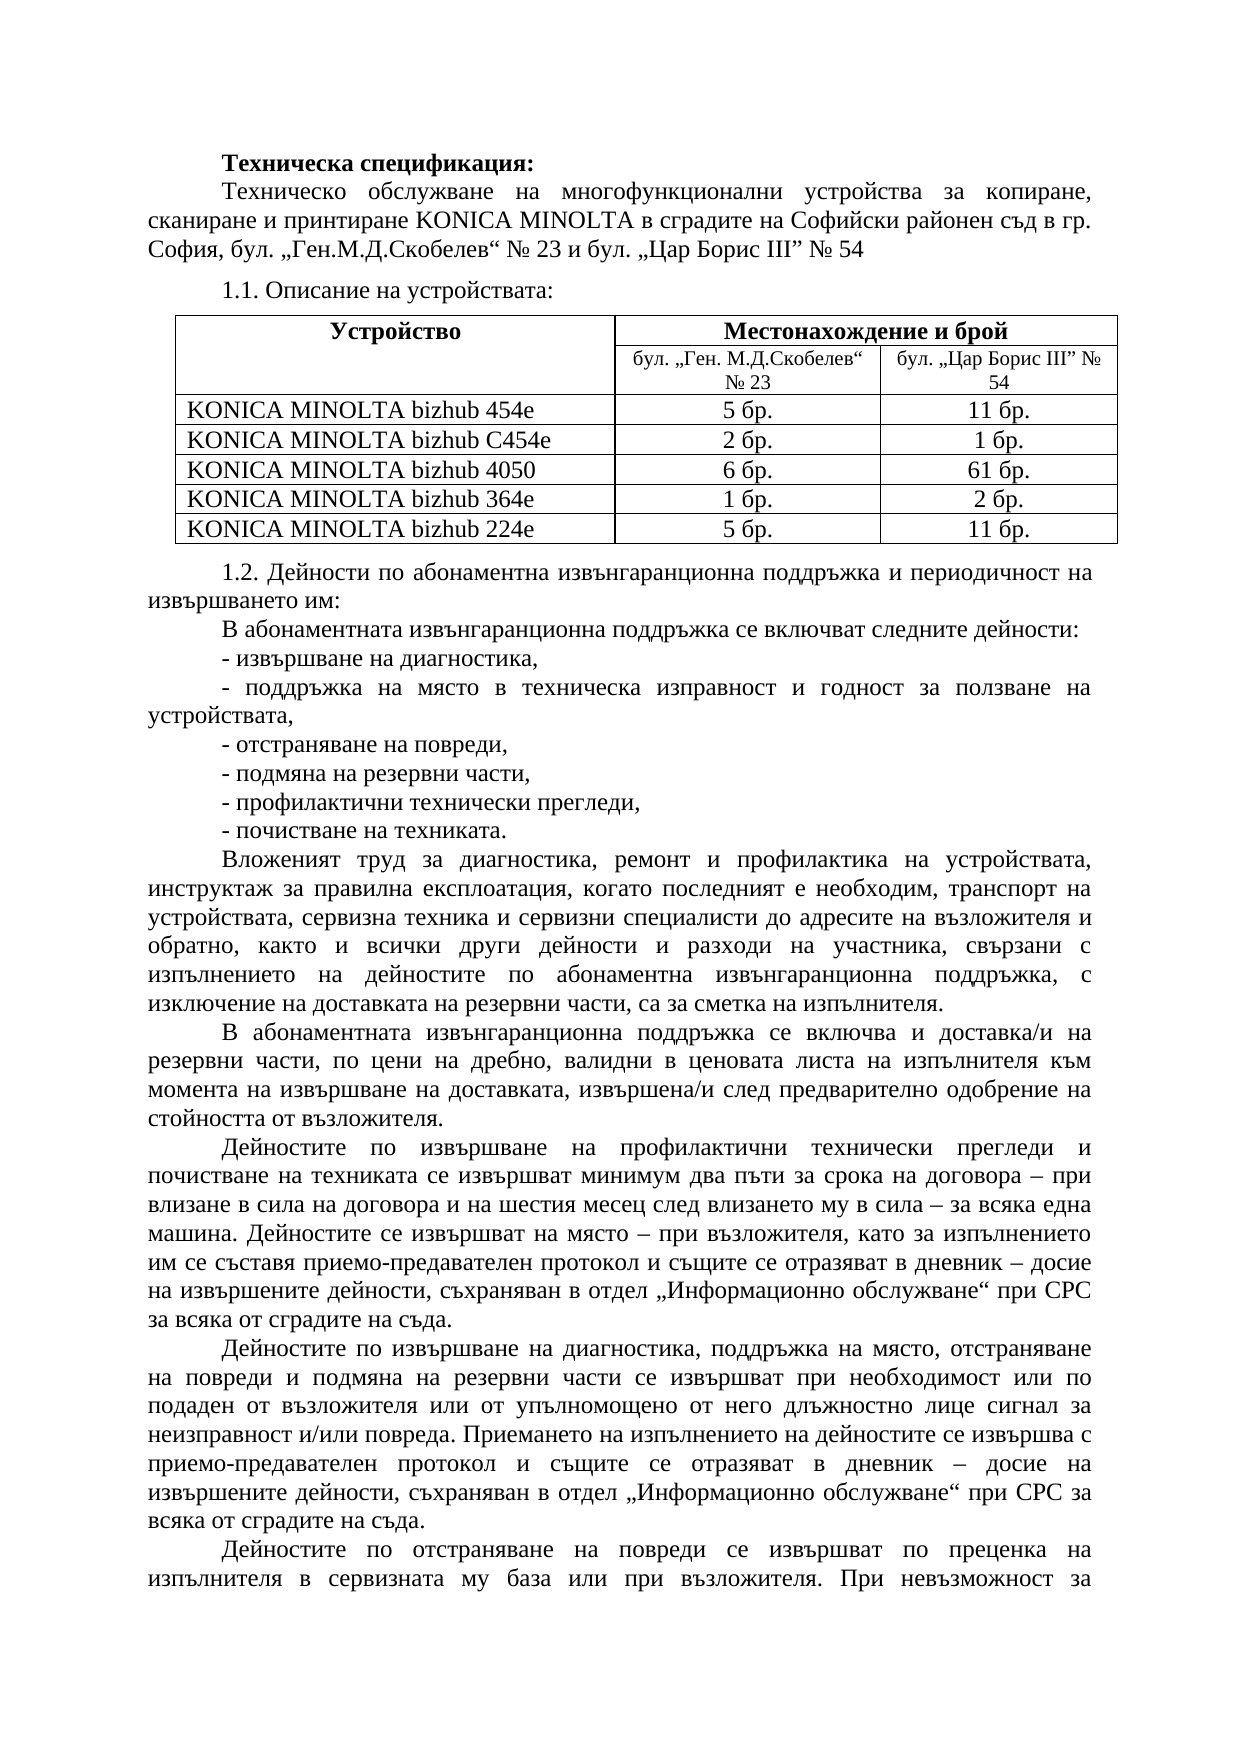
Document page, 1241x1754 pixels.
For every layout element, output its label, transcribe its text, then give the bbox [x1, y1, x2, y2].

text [148, 1534, 1093, 1592]
text В абонаментната извънгаранционна поддръжка се включват следните дейности: [148, 614, 1093, 643]
table_cell 61 бр. [881, 455, 1117, 483]
table_cell бул. „Цар Борис III” № 54 [881, 346, 1117, 394]
table_header Устройство [176, 316, 614, 394]
table_cell KONICA MINOLTA bizhub C454e [176, 425, 614, 454]
text Техническо обслужване на многофункционални устройства за копиране, сканиране и принтиране KONICA MINOLTA в сградите на Софийски районен съд в гр. София, бул. „Ген.М.Д.Скобелев“ № 23 и бул. „Цар Борис III” № 54 [148, 176, 1093, 263]
table_cell 1 бр. [616, 485, 880, 513]
text - извършване на диагностика, [148, 643, 1093, 672]
text - профилактични технически прегледи, [148, 787, 1093, 815]
table_cell KONICA MINOLTA bizhub 4050 [176, 455, 614, 483]
table_cell 11 бр. [881, 514, 1117, 543]
table_cell KONICA MINOLTA bizhub 224e [176, 514, 614, 543]
table_cell 11 бр. [881, 395, 1117, 424]
text Дейностите по извършване на профилактични технически прегледи и почистване на техниката се извършват минимум два пъти за срока на договора – при влизане в сила на договора и на шестия месец след влизането му в сила – за всяка една машина. Дейностите се извършват на място – при възложителя, като за изпълнението им се съставя приемо-предавателен протокол и същите се отразяват в дневник – досие на извършените дейности, съхраняван в отдел „Информационно обслужване“ при СРС за всяка от сградите на съда. [148, 1132, 1093, 1333]
text 1.2. Дейности по абонаментна извънгаранционна поддръжка и периодичност на извършването им: [148, 316, 1093, 614]
text В абонаментната извънгаранционна поддръжка се включва и доставка/и на резервни части, по цени на дребно, валидни в ценовата листа на изпълнителя към момента на извършване на доставката, извършена/и след предварително одобрение на стойността от възложителя. [148, 1017, 1093, 1132]
table_cell 5 бр. [616, 514, 880, 543]
table_cell KONICA MINOLTA bizhub 364e [176, 485, 614, 513]
text - отстраняване на повреди, [148, 729, 1093, 758]
text - поддръжка на място в техническа изправност и годност за ползване на устройствата, [148, 672, 1093, 729]
text - подмяна на резервни части, [148, 758, 1093, 787]
table_cell 1 бр. [881, 425, 1117, 454]
text Техническа спецификация: [148, 148, 1093, 176]
table_cell 5 бр. [616, 395, 880, 424]
table_cell 2 бр. [616, 425, 880, 454]
text 1.1. Описание на устройствата: [148, 275, 1093, 304]
table_cell 2 бр. [881, 485, 1117, 513]
text Дейностите по извършване на диагностика, поддръжка на място, отстраняване на повреди и подмяна на резервни части се извършват при необходимост или по подаден от възложителя или от упълномощено от него длъжностно лице сигнал за неизправност и/или повреда. Приемането на изпълнението на дейностите се извършва с приемо-предавателен протокол и същите се отразяват в дневник – досие на извършените дейности, съхраняван в отдел „Информационно обслужване“ при СРС за всяка от сградите на съда. [148, 1333, 1093, 1534]
table_cell KONICA MINOLTA bizhub 454e [176, 395, 614, 424]
table_header Местонахождение и брой [616, 316, 1117, 345]
table_cell 6 бр. [616, 455, 880, 483]
table_cell бул. „Ген. М.Д.Скобелев“ № 23 [616, 346, 880, 394]
text Вложеният труд за диагностика, ремонт и профилактика на устройствата, инструктаж за правилна експлоатация, когато последният е необходим, транспорт на устройствата, сервизна техника и сервизни специалисти до адресите на възложителя и обратно, както и всички други дейности и разходи на участника, свързани с изпълнението на дейностите по абонаментна извънгаранционна поддръжка, с изключение на доставката на резервни части, са за сметка на изпълнителя. [148, 844, 1093, 1017]
text - почистване на техниката. [148, 815, 1093, 844]
